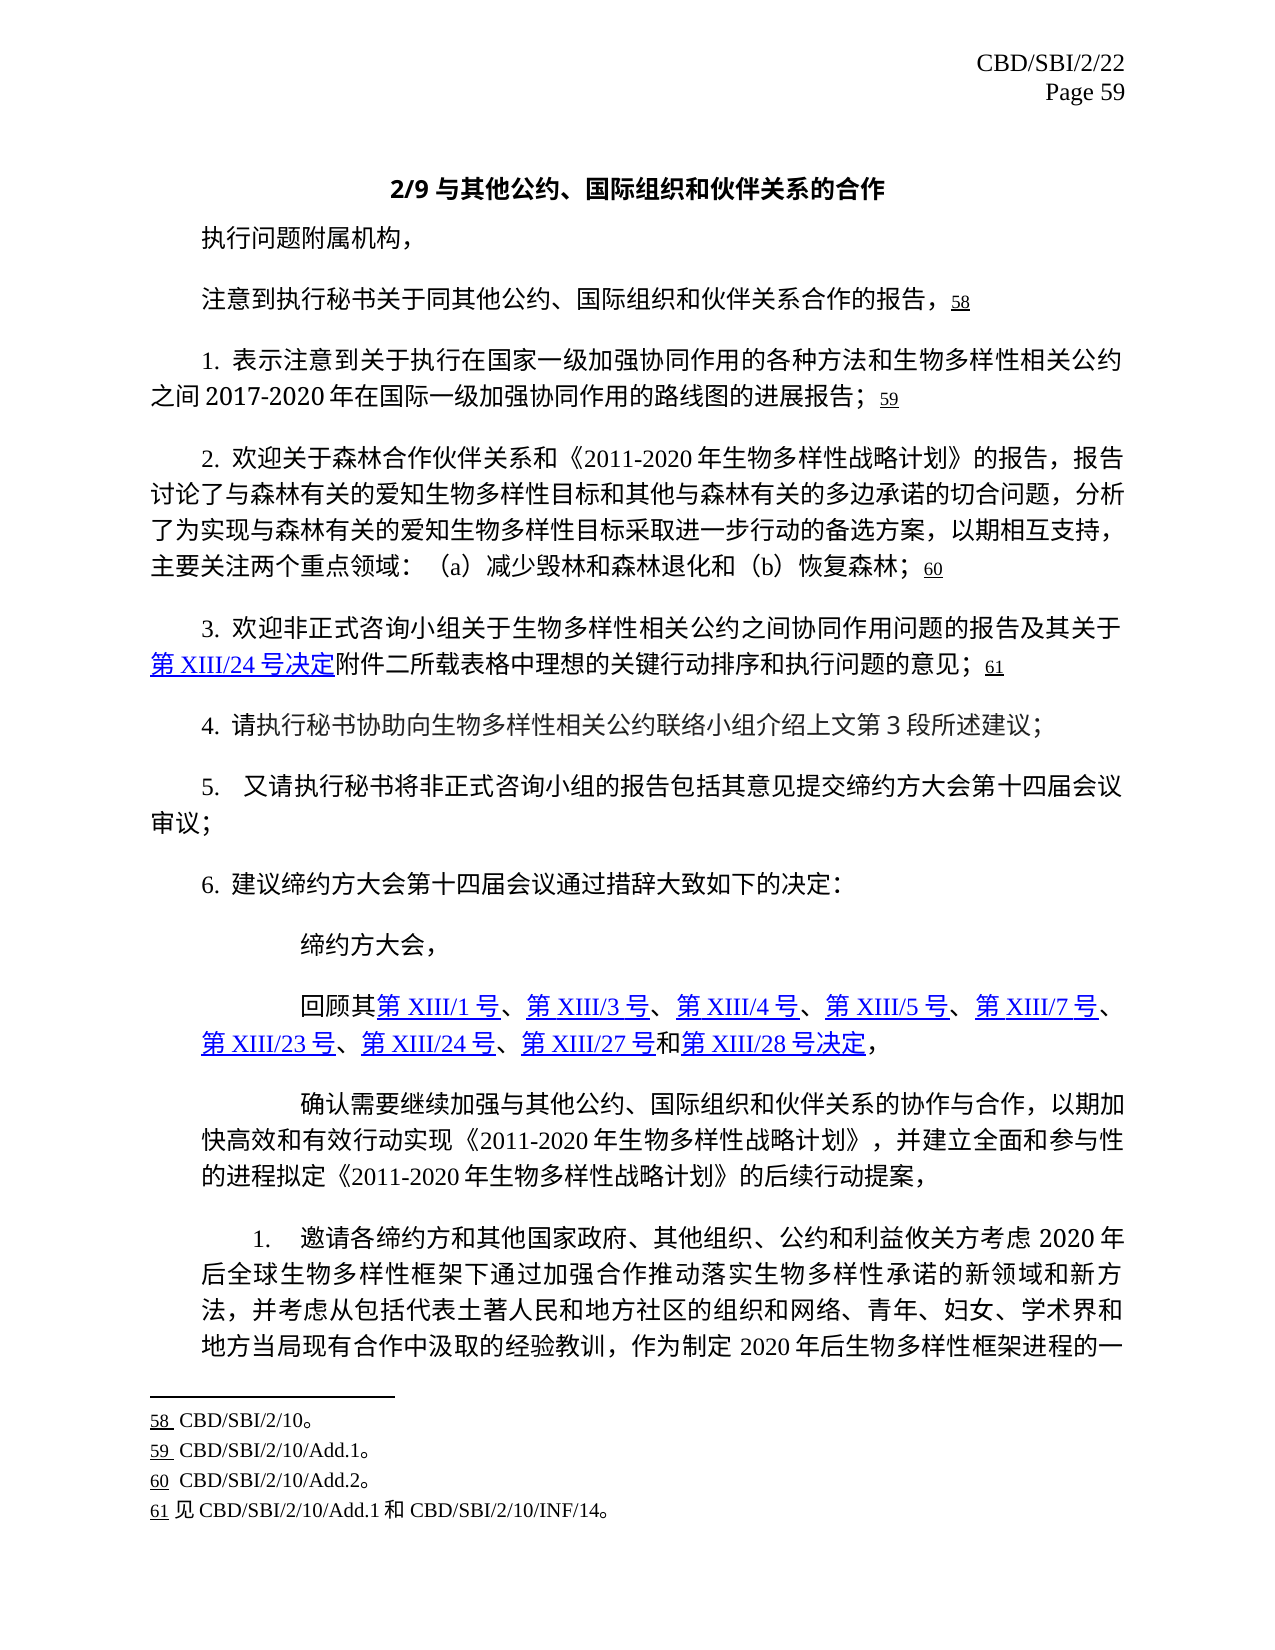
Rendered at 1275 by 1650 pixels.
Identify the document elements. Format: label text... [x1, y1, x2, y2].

list 表示注意到关于执行在国家一级加强协同作用的各种方法和生物多样性相关公约之间2017-2020年在国际一级加强协同作用的路线图的进展报告； [150, 341, 1125, 413]
text 执行问题附属机构， [150, 218, 1125, 254]
text 确认需要继续加强与其他公约、国际组织和伙伴关系的协作与合作，以期加快高效和有效行动实现《2011-2020年生物多样性战略计划》，并建立全面和参与性的进程拟定《2011-2020年生物多样性战略计划》的后续行动提案， [201, 1084, 1125, 1193]
list 欢迎非正式咨询小组关于生物多样性相关公约之间协同作用问题的报告及其关于第XIII/24号决定附件二所载表格中理想的关键行动排序和执行问题的意见； [150, 608, 1125, 681]
text 注意到执行秘书关于同其他公约、国际组织和伙伴关系合作的报告， [150, 279, 1125, 316]
list 建议缔约方大会第十四届会议通过措辞大致如下的决定： [150, 864, 1125, 901]
list 又请执行秘书将非正式咨询小组的报告包括其意见提交缔约方大会第十四届会议审议； [150, 767, 1125, 839]
text 缔约方大会， [150, 926, 1125, 962]
list 请执行秘书协助向生物多样性相关公约联络小组介绍上文第3段所述建议； [150, 706, 1125, 742]
text 回顾其第XIII/1号、第XIII/3号、第XIII/4号、第XIII/5号、第XIII/7号、第XIII/23号、第XIII/24号、第XIII/27号和第XIII/28号决定， [201, 987, 1125, 1059]
text 2/9 与其他公约、国际组织和伙伴关系的合作 [150, 169, 1125, 206]
list 欢迎关于森林合作伙伴关系和《2011-2020年生物多样性战略计划》的报告，报告讨论了与森林有关的爱知生物多样性目标和其他与森林有关的多边承诺的切合问题，分析了为实现与森林有关的爱知生物多样性目标采取进一步行动的备选方案，以期相互支持，主要关注两个重点领域：（a）减少毁林和森林退化和（b）恢复森林； [150, 438, 1125, 583]
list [201, 1218, 1125, 1363]
